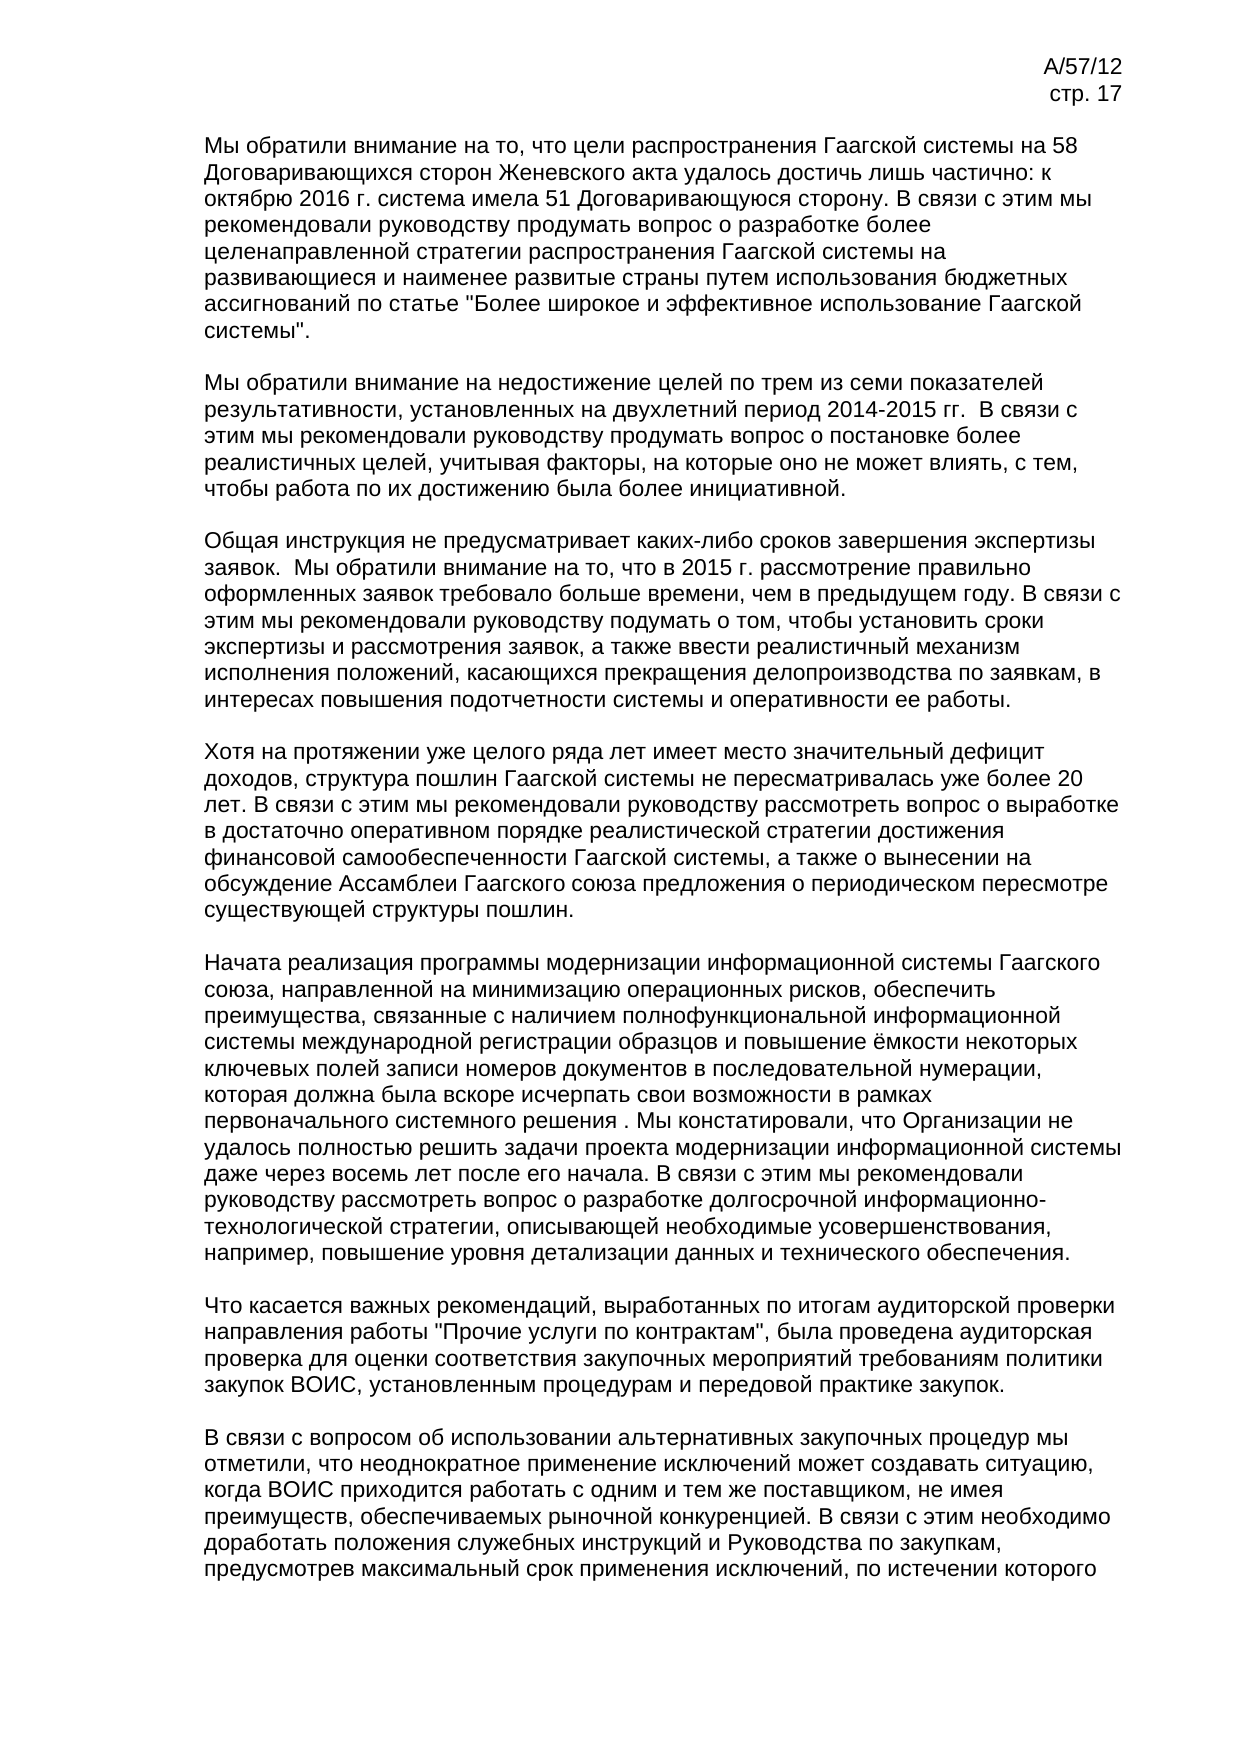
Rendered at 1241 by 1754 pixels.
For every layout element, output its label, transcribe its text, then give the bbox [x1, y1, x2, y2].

list Общая инструкция не предусматривает каких-либо сроков завершения экспертизы заявок. Мы обратили внимание на то, что в 2015 г. рассмотрение правильно оформленных заявок требовало больше времени, чем в предыдущем году. В связи с этим мы рекомендовали руководству подумать о том, чтобы установить сроки экспертизы и рассмотрения заявок, а также ввести реалистичный механизм исполнения положений, касающихся прекращения делопроизводства по заявкам, в интересах повышения подотчетности системы и оперативности ее работы. [204, 527, 1122, 712]
list Начата реализация программы модернизации информационной системы Гаагского союза, направленной на минимизацию операционных рисков, обеспечить преимущества, связанные с наличием полнофункциональной информационной системы международной регистрации образцов и повышение ёмкости некоторых ключевых полей записи номеров документов в последовательной нумерации, которая должна была вскоре исчерпать свои возможности в рамках первоначального системного решения . Мы констатировали, что Организации не удалось полностью решить задачи проекта модернизации информационной системы даже через восемь лет после его начала. В связи с этим мы рекомендовали руководству рассмотреть вопрос о разработке долгосрочной информационно-технологической стратегии, описывающей необходимые усовершенствования, например, повышение уровня детализации данных и технического обеспечения. [204, 949, 1122, 1265]
list Хотя на протяжении уже целого ряда лет имеет место значительный дефицит доходов, структура пошлин Гаагской системы не пересматривалась уже более 20 лет. В связи с этим мы рекомендовали руководству рассмотреть вопрос о выработке в достаточно оперативном порядке реалистической стратегии достижения финансовой самообеспеченности Гаагской системы, а также о вынесении на обсуждение Ассамблеи Гаагского союза предложения о периодическом пересмотре существующей структуры пошлин. [204, 738, 1122, 923]
list Что касается важных рекомендаций, выработанных по итогам аудиторской проверки направления работы "Прочие услуги по контрактам", была проведена аудиторская проверка для оценки соответствия закупочных мероприятий требованиям политики закупок ВОИС, установленным процедурам и передовой практике закупок. [204, 1292, 1122, 1397]
list Мы обратили внимание на то, что цели распространения Гаагской системы на 58 Договаривающихся сторон Женевского акта удалось достичь лишь частично: к октябрю 2016 г. система имела 51 Договаривающуюся сторону. В связи с этим мы рекомендовали руководству продумать вопрос о разработке более целенаправленной стратегии распространения Гаагской системы на развивающиеся и наименее развитые страны путем использования бюджетных ассигнований по статье "Более широкое и эффективное использование Гаагской системы". [204, 132, 1122, 343]
list Мы обратили внимание на недостижение целей по трем из семи показателей результативности, установленных на двухлетний период 2014-2015 гг. В связи с этим мы рекомендовали руководству продумать вопрос о постановке более реалистичных целей, учитывая факторы, на которые оно не может влиять, с тем, чтобы работа по их достижению была более инициативной. [204, 369, 1122, 501]
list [204, 1423, 1122, 1582]
